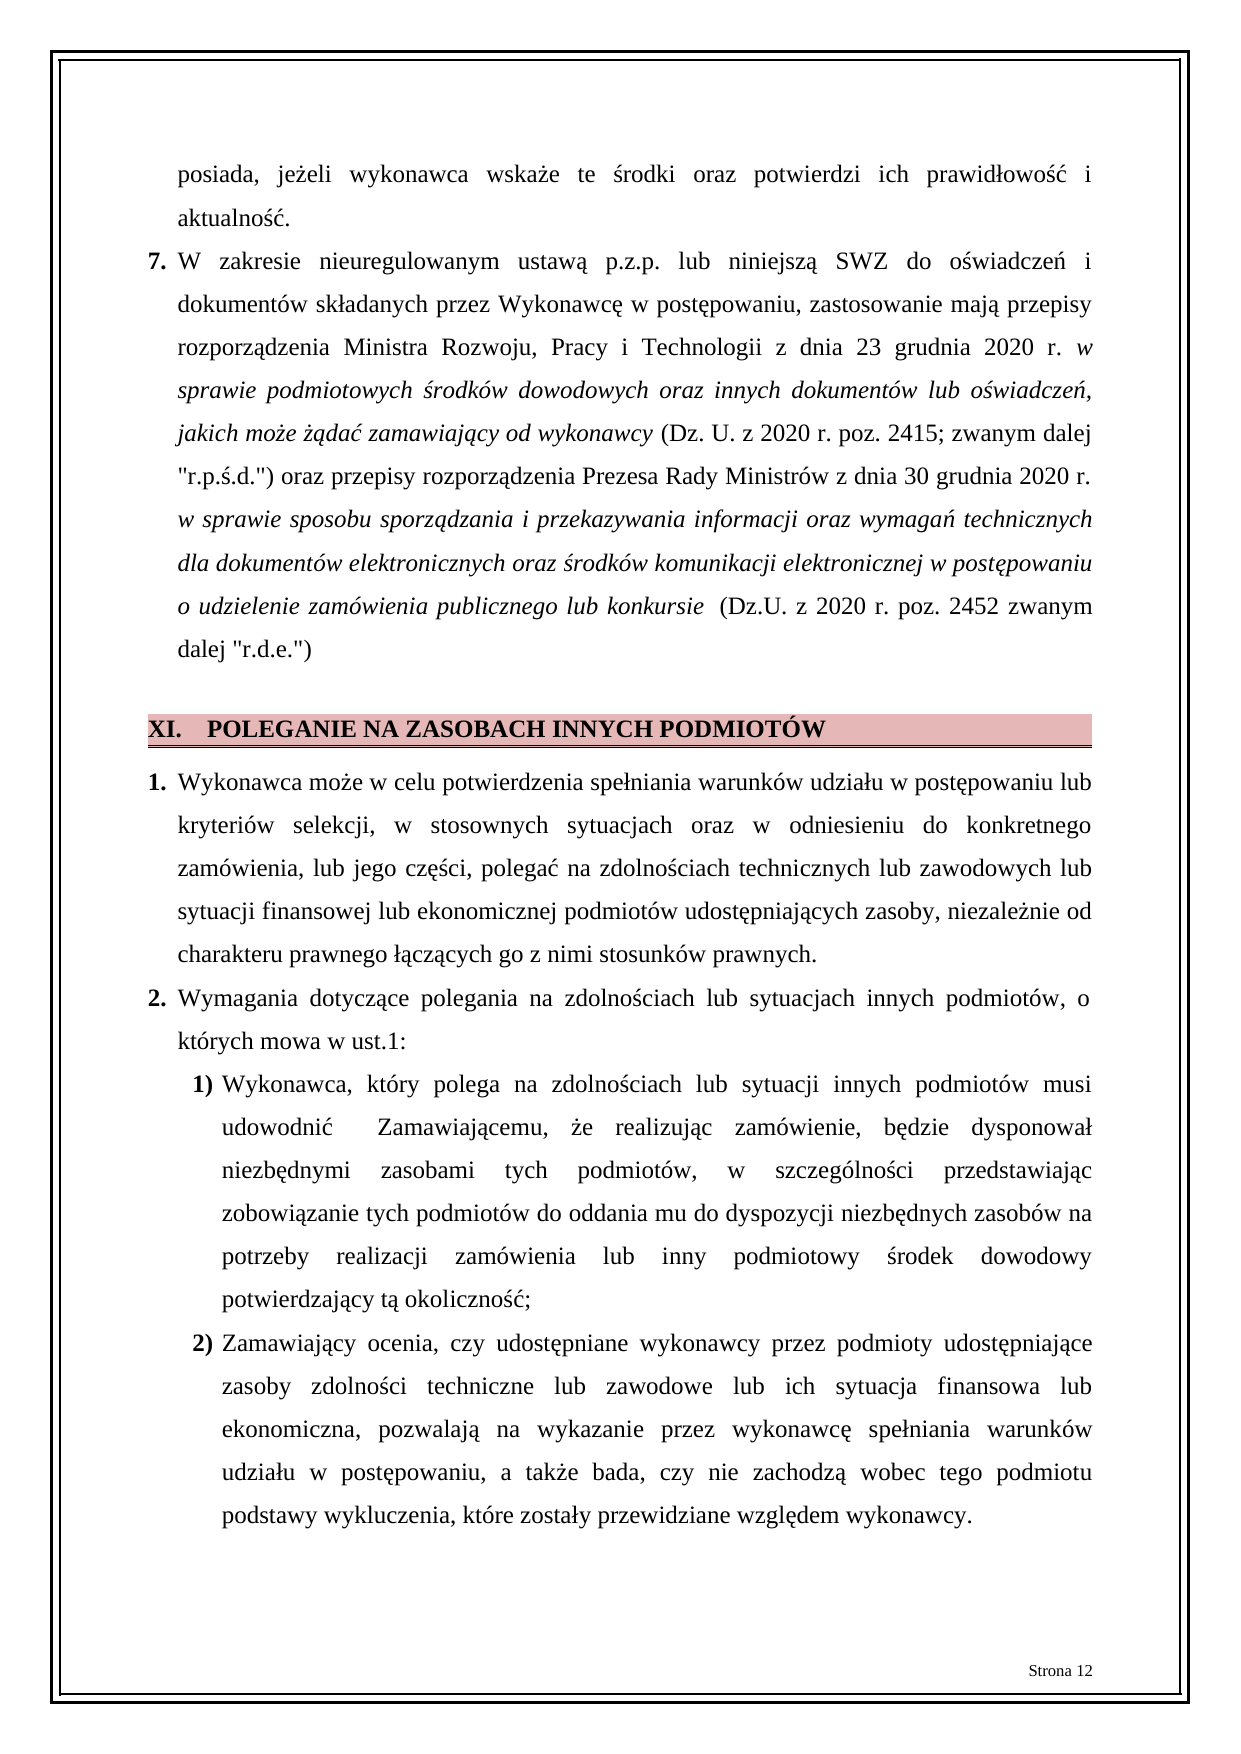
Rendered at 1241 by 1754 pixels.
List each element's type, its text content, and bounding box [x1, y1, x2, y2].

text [148, 159, 1092, 231]
text 2. Wymagania dotyczące polegania na zdolnościach lub sytuacjach innych podmiotów, o których mowa w ust.1: [148, 983, 1090, 1054]
text 7. W zakresie nieuregulowanym ustawą p.z.p. lub niniejszą SWZ do oświadczeń i dokumentów składanych przez Wykonawcę w postępowaniu, zastosowanie mają przepisy rozporządzenia Ministra Rozwoju, Pracy i Technologii z dnia 23 grudnia 2020 r. w sprawie podmiotowych środków dowodowych oraz innych dokumentów lub oświadczeń, jakich może żądać zamawiający od wykonawcy (Dz. U. z 2020 r. poz. 2415; zwanym dalej "r.p.ś.d.") oraz przepisy rozporządzenia Prezesa Rady Ministrów z dnia 30 grudnia 2020 r. w sprawie sposobu sporządzania i przekazywania informacji oraz wymagań technicznych dla dokumentów elektronicznych oraz środków komunikacji elektronicznej w postępowaniu o udzielenie zamówienia publicznego lub konkursie (Dz.U. z 2020 r. poz. 2452 zwanym dalej "r.d.e.") [148, 246, 1092, 663]
text 1) Wykonawca, który polega na zdolnościach lub sytuacji innych podmiotów musi udowodnić Zamawiającemu, że realizując zamówienie, będzie dysponował niezbędnymi zasobami tych podmiotów, w szczególności przedstawiając zobowiązanie tych podmiotów do oddania mu do dyspozycji niezbędnych zasobów na potrzeby realizacji zamówienia lub inny podmiotowy środek dowodowy potwierdzający tą okoliczność; [192, 1069, 1092, 1313]
text 2) Zamawiający ocenia, czy udostępniane wykonawcy przez podmioty udostępniające zasoby zdolności techniczne lub zawodowe lub ich sytuacja finansowa lub ekonomiczna, pozwalają na wykazanie przez wykonawcę spełniania warunków udziału w postępowaniu, a także bada, czy nie zachodzą wobec tego podmiotu podstawy wykluczenia, które zostały przewidziane względem wykonawcy. [192, 1328, 1092, 1529]
text 1. Wykonawca może w celu potwierdzenia spełniania warunków udziału w postępowaniu lub kryteriów selekcji, w stosownych sytuacjach oraz w odniesieniu do konkretnego zamówienia, lub jego części, polegać na zdolnościach technicznych lub zawodowych lub sytuacji finansowej lub ekonomicznej podmiotów udostępniających zasoby, niezależnie od charakteru prawnego łączących go z nimi stosunków prawnych. [148, 767, 1092, 968]
text XI. POLEGANIE NA ZASOBACH INNYCH PODMIOTÓW [148, 714, 1092, 745]
